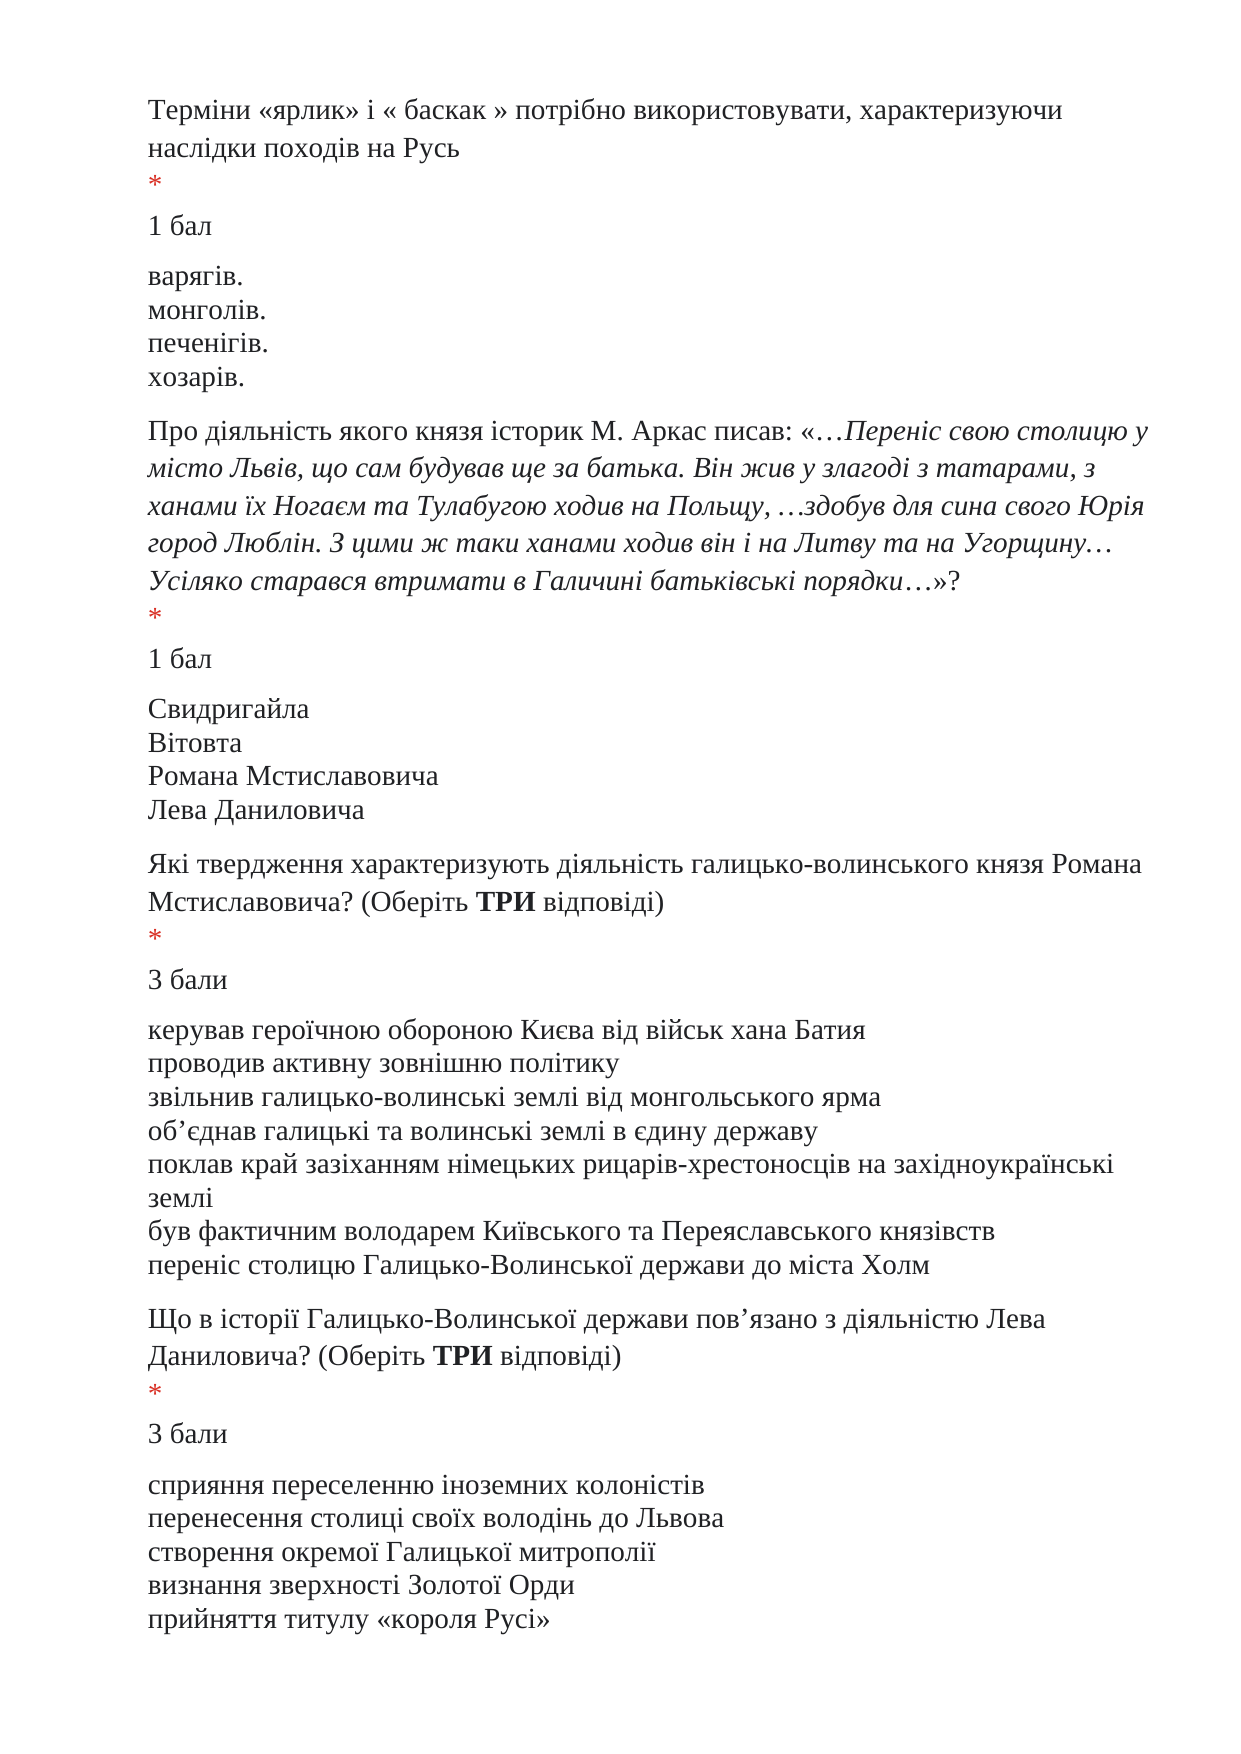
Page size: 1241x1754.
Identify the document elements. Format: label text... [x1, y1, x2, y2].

text печенігів. [148, 325, 1152, 359]
text Романа Мстиславовича [148, 758, 1152, 792]
text поклав край зазіханням німецьких рицарів-хрестоносців на західноукраїнські землі [148, 1146, 1152, 1213]
text об’єднав галицькі та волинські землі в єдину державу [148, 1113, 1152, 1146]
text створення окремої Галицької митрополії [148, 1534, 1152, 1567]
text Лева Даниловича [148, 792, 1152, 826]
text визнання зверхності Золотої Орди [148, 1567, 1152, 1601]
text Вітовта [148, 725, 1152, 758]
text сприяння переселенню іноземних колоністів [148, 1467, 1152, 1500]
text був фактичним володарем Київського та Переяславського князівств [148, 1213, 1152, 1247]
text варягів. [148, 258, 1152, 292]
text проводив активну зовнішню політику [148, 1046, 1152, 1079]
text прийняття титулу «короля Русі» [148, 1601, 1152, 1634]
text звільнив галицько-волинські землі від монгольського ярма [148, 1079, 1152, 1113]
text керував героїчною обороною Києва від військ хана Батия [148, 1012, 1152, 1046]
text перенесення столиці своїх володінь до Львова [148, 1500, 1152, 1534]
text 1 бал [148, 634, 1152, 675]
text Свидригайла [148, 691, 1152, 725]
text монголів. [148, 292, 1152, 325]
text Які твердження характеризують діяльність галицько-волинського князя Романа Мстиславовича? (Оберіть ТРИ відповіді) * [148, 842, 1152, 955]
text 3 бали [148, 1409, 1152, 1450]
text Терміни «ярлик» і « баскак » потрібно використовувати, характеризуючи наслідки походів на Русь * [148, 88, 1152, 201]
text хозарів. [148, 359, 1152, 392]
text Про діяльність якого князя історик М. Аркас писав: «…Переніс свою столицю у місто Львів, що сам будував ще за батька. Він жив у злагоді з татарами, з ханами їх Ногаєм та Тулабугою ходив на Польщу, …здобув для сина свого Юрія город Люблін. З цими ж таки ханами ходив він і на Литву та на Угорщину… Усіляко старався втримати в Галичині батьківські порядки…»? * [148, 409, 1152, 634]
text Що в історії Галицько-Волинської держави пов’язано з діяльністю Лева Даниловича? (Оберіть ТРИ відповіді) * [148, 1297, 1152, 1409]
text 3 бали [148, 955, 1152, 995]
text переніс столицю Галицько-Волинської держави до міста Холм [148, 1247, 1152, 1280]
text 1 бал [148, 201, 1152, 242]
